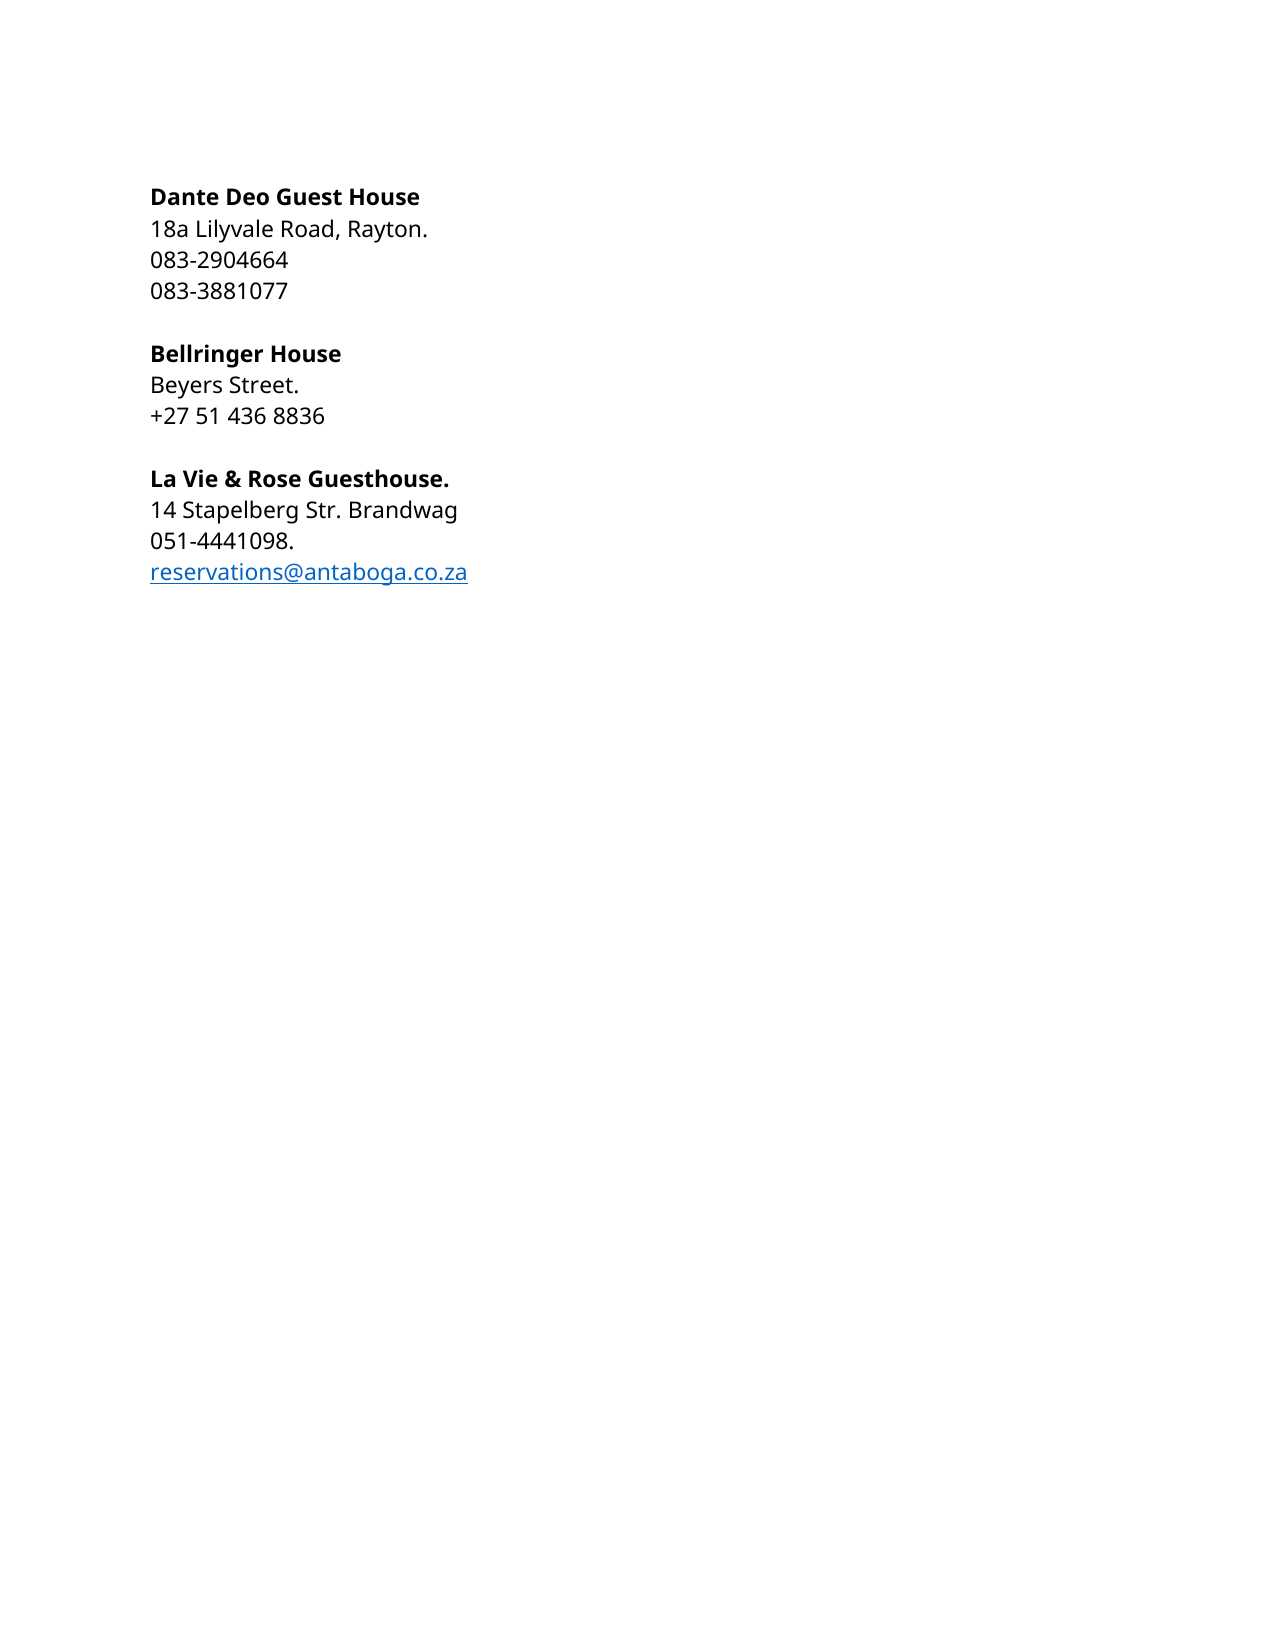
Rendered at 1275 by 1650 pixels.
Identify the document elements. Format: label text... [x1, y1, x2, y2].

text 14 Stapelberg Str. Brandwag [150, 494, 1125, 525]
text 18a Lilyvale Road, Rayton. [150, 212, 1125, 244]
text Dante Deo Guest House [150, 181, 1125, 212]
text Bellringer House [150, 337, 1125, 369]
text 083-2904664 [150, 244, 1125, 275]
text La Vie & Rose Guesthouse. [150, 462, 1125, 494]
text +27 51 436 8836 [150, 400, 1125, 431]
text Beyers Street. [150, 369, 1125, 400]
text 083-3881077 [150, 275, 1125, 306]
text 051-4441098. [150, 525, 1125, 556]
text reservations@antaboga.co.za [150, 556, 1125, 587]
